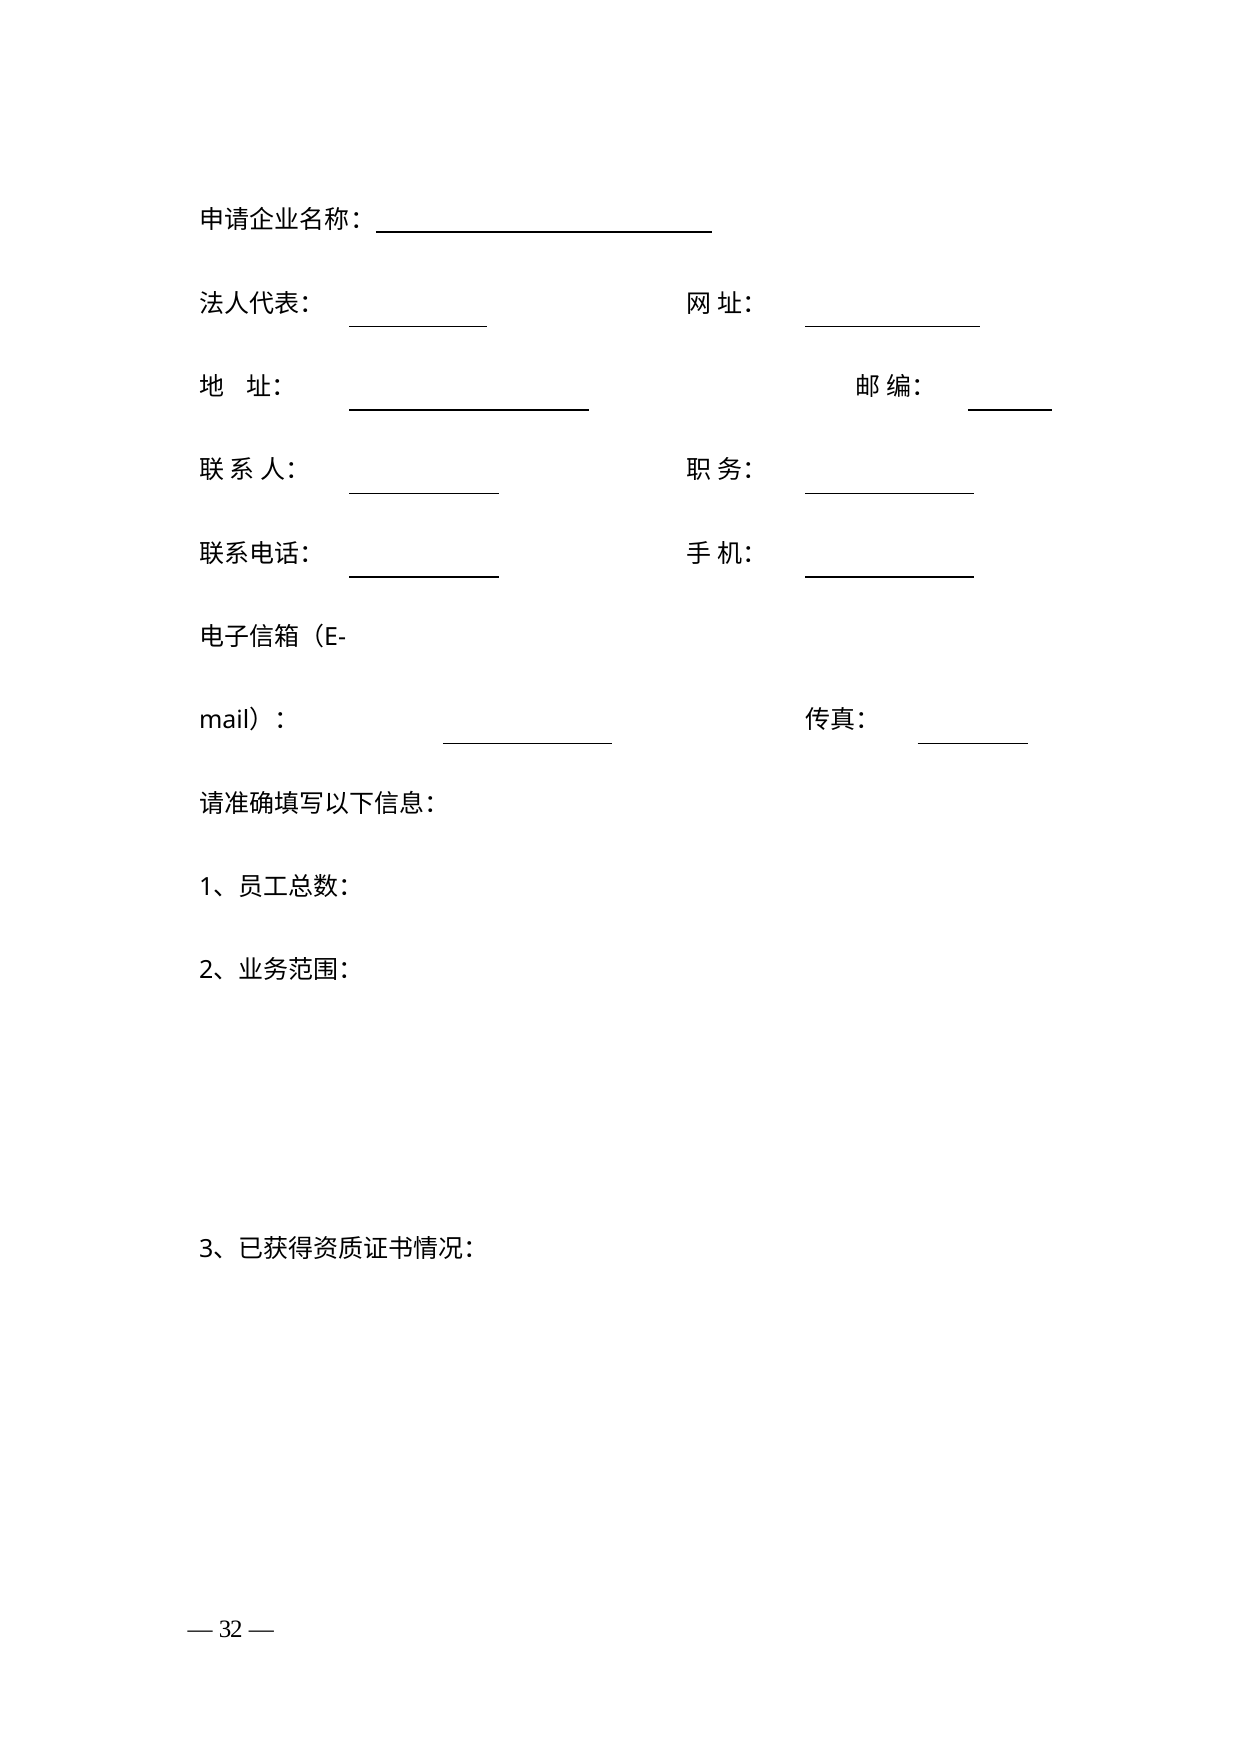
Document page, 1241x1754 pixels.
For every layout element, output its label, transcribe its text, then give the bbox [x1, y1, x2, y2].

table_header 中国物流与采购联合会监制 [188, 163, 1172, 1604]
